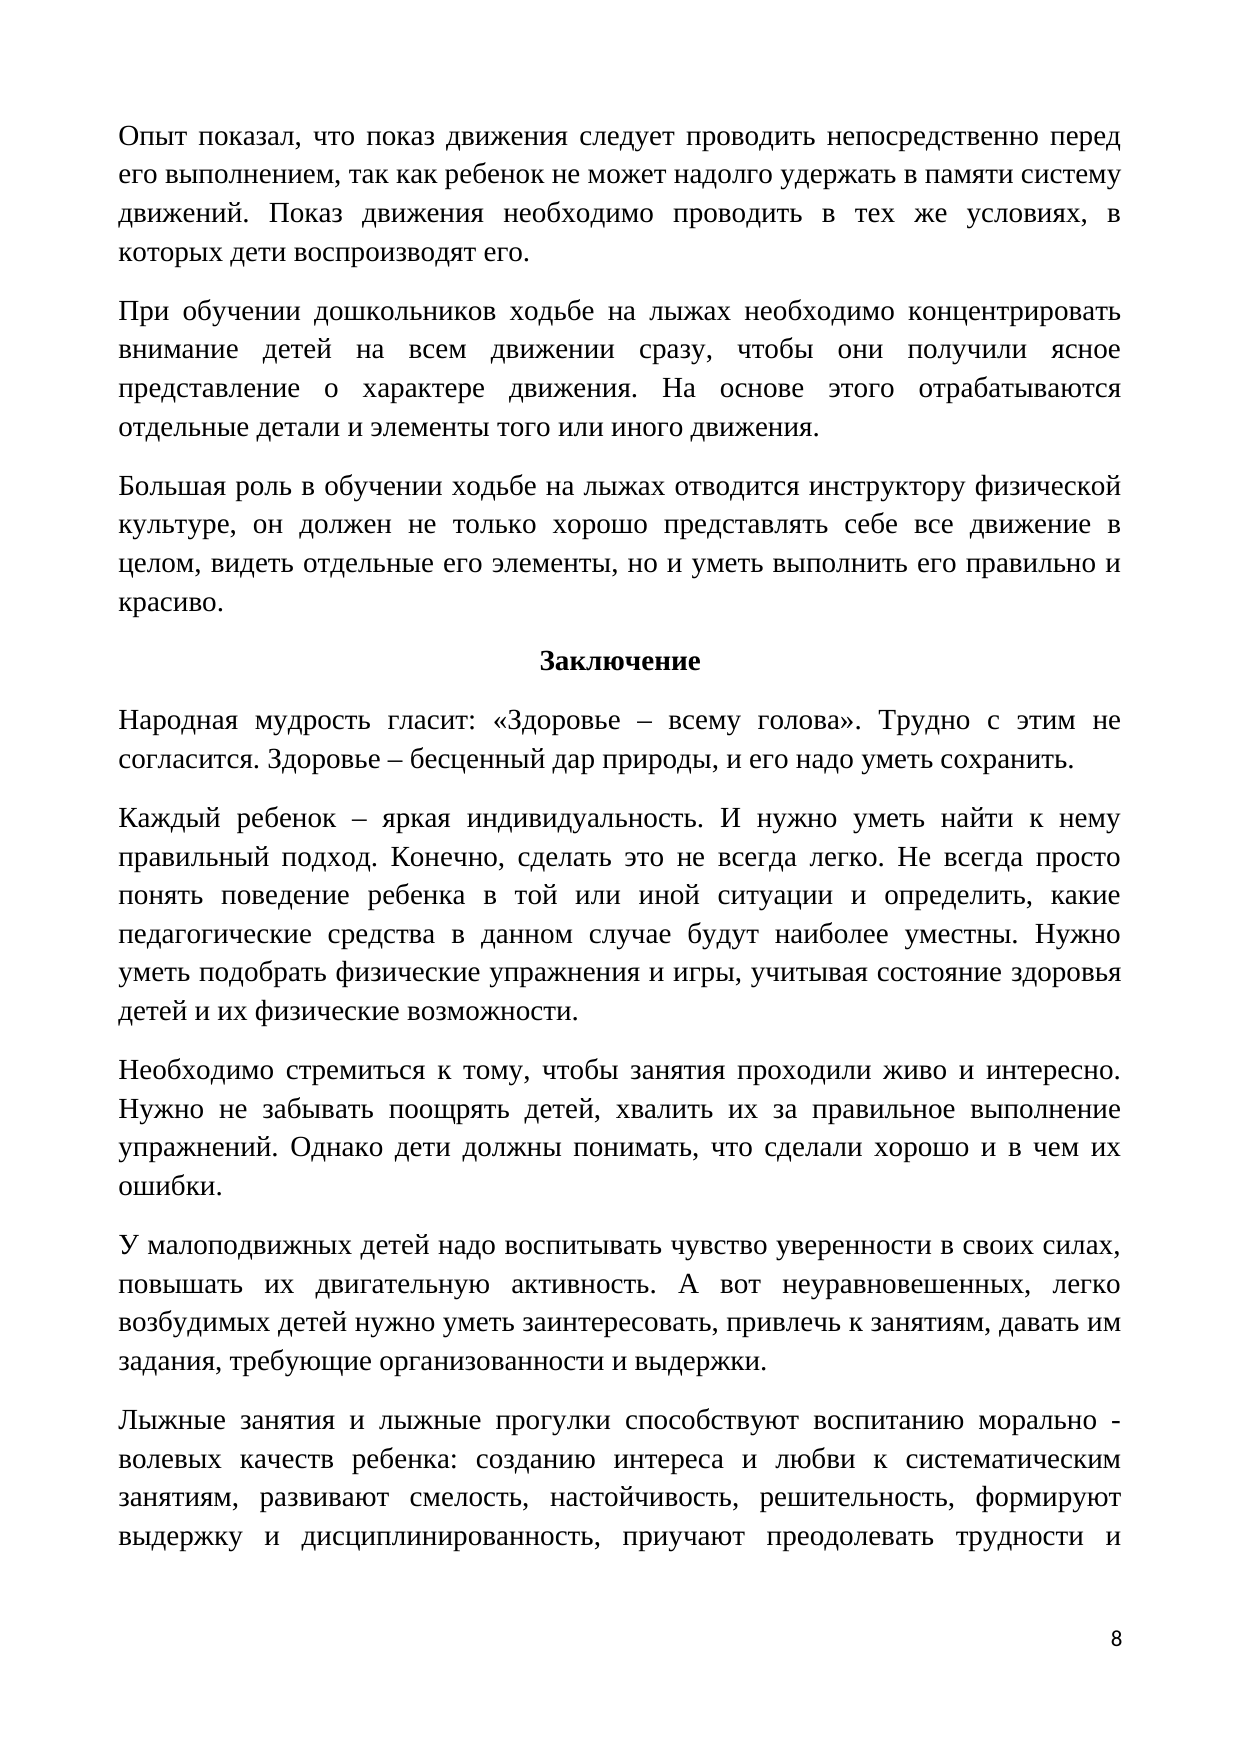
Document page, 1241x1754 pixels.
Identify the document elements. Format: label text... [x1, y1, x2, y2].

text При обучении дошкольников ходьбе на лыжах необходимо концентрировать внимание детей на всем движении сразу, чтобы они получили ясное представление о характере движения. На основе этого отрабатываются отдельные детали и элементы того или иного движения. [118, 293, 1122, 442]
text Необходимо стремиться к тому, чтобы занятия проходили живо и интересно. Нужно не забывать поощрять детей, хвалить их за правильное выполнение упражнений. Однако дети должны понимать, что сделали хорошо и в чем их ошибки. [118, 1052, 1122, 1202]
text Народная мудрость гласит: «Здоровье – всему голова». Трудно с этим не согласится. Здоровье – бесценный дар природы, и его надо уметь сохранить. [118, 702, 1122, 774]
text Заключение [118, 643, 1122, 677]
text Большая роль в обучении ходьбе на лыжах отводится инструктору физической культуре, он должен не только хорошо представлять себе все движение в целом, видеть отдельные его элементы, но и уметь выполнить его правильно и красиво. [118, 468, 1122, 617]
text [118, 1402, 1122, 1552]
text Каждый ребенок – яркая индивидуальность. И нужно уметь найти к нему правильный подход. Конечно, сделать это не всегда легко. Не всегда просто понять поведение ребенка в той или иной ситуации и определить, какие педагогические средства в данном случае будут наиболее уместны. Нужно уметь подобрать физические упражнения и игры, учитывая состояние здоровья детей и их физические возможности. [118, 800, 1122, 1027]
text Опыт показал, что показ движения следует проводить непосредственно перед его выполнением, так как ребенок не может надолго удержать в памяти систему движений. Показ движения необходимо проводить в тех же условиях, в которых дети воспроизводят его. [118, 118, 1122, 267]
text У малоподвижных детей надо воспитывать чувство уверенности в своих силах, повышать их двигательную активность. А вот неуравновешенных, легко возбудимых детей нужно уметь заинтересовать, привлечь к занятиям, давать им задания, требующие организованности и выдержки. [118, 1227, 1122, 1377]
